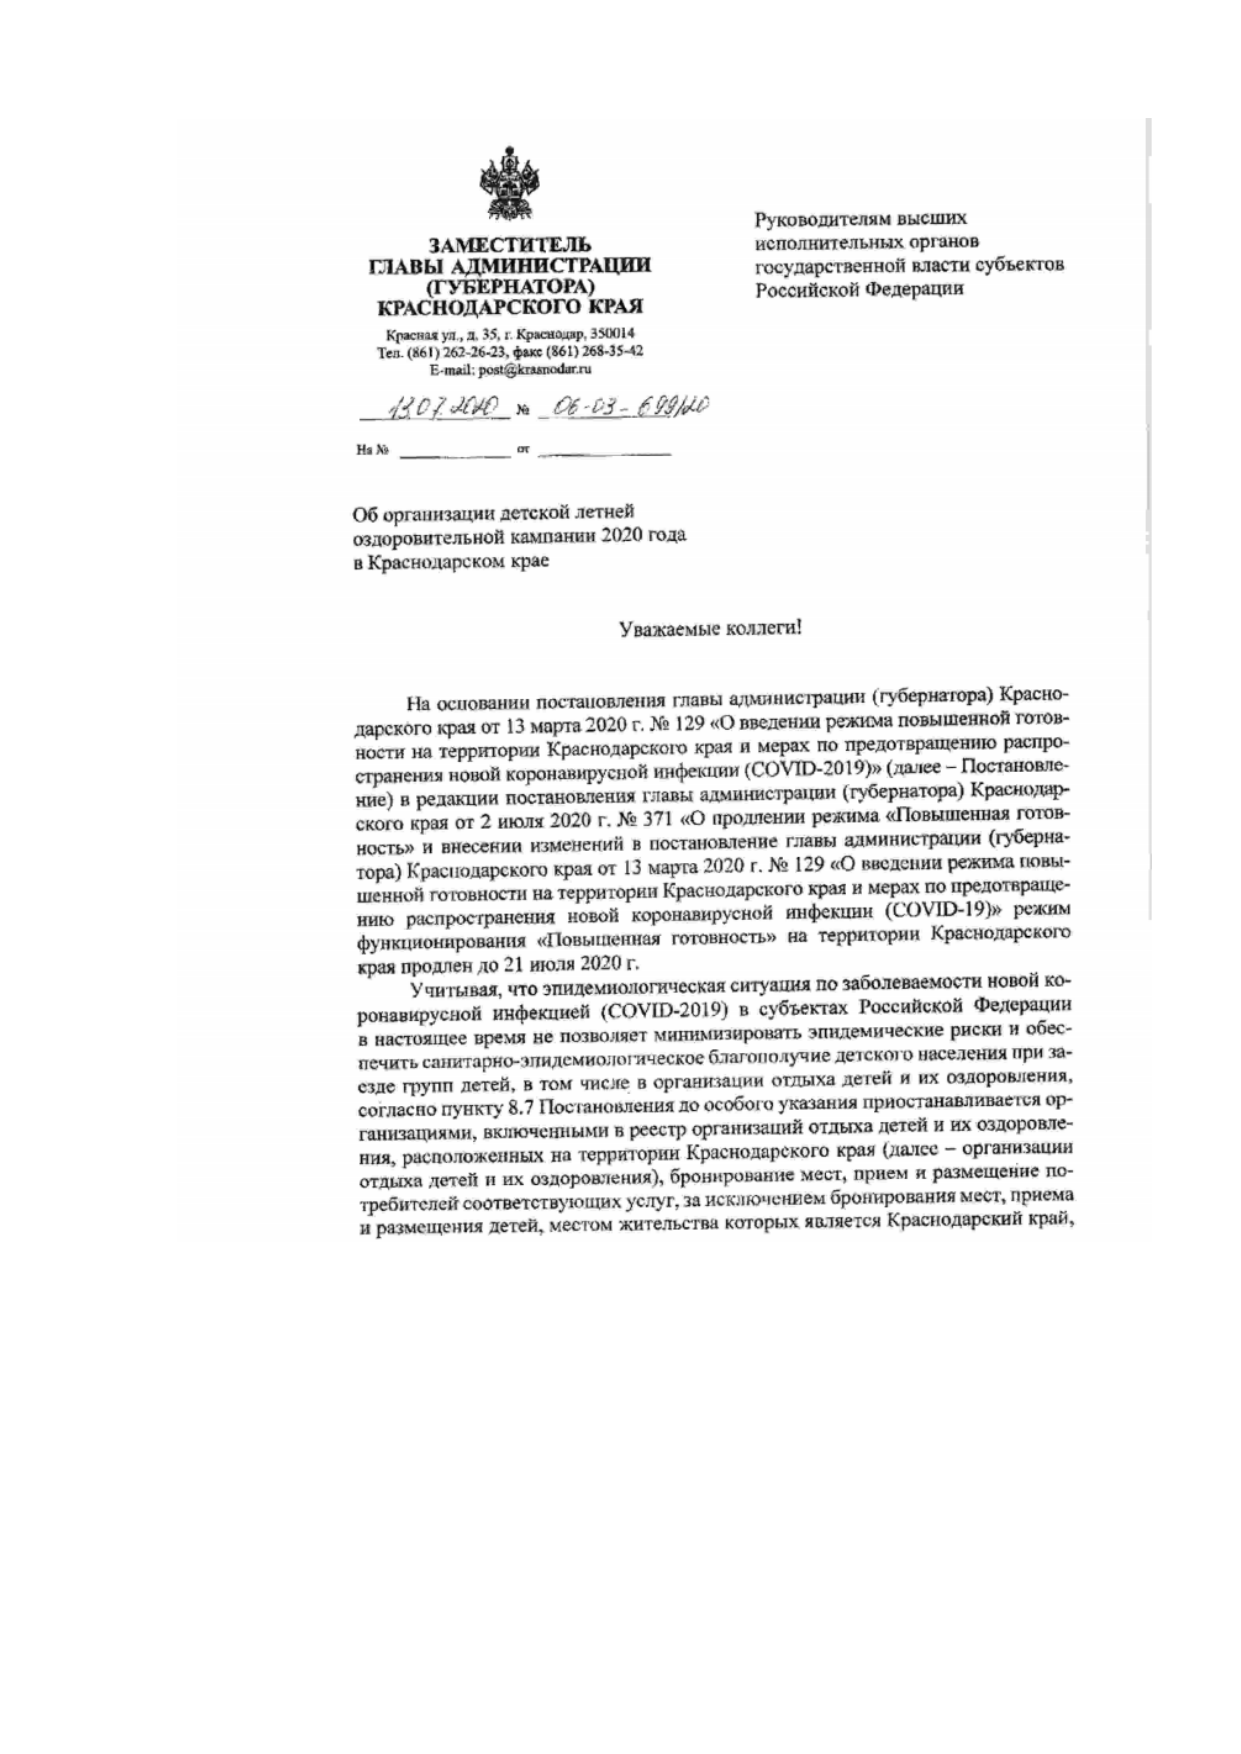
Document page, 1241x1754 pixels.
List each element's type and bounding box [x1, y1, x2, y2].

picture [177, 118, 1152, 1242]
